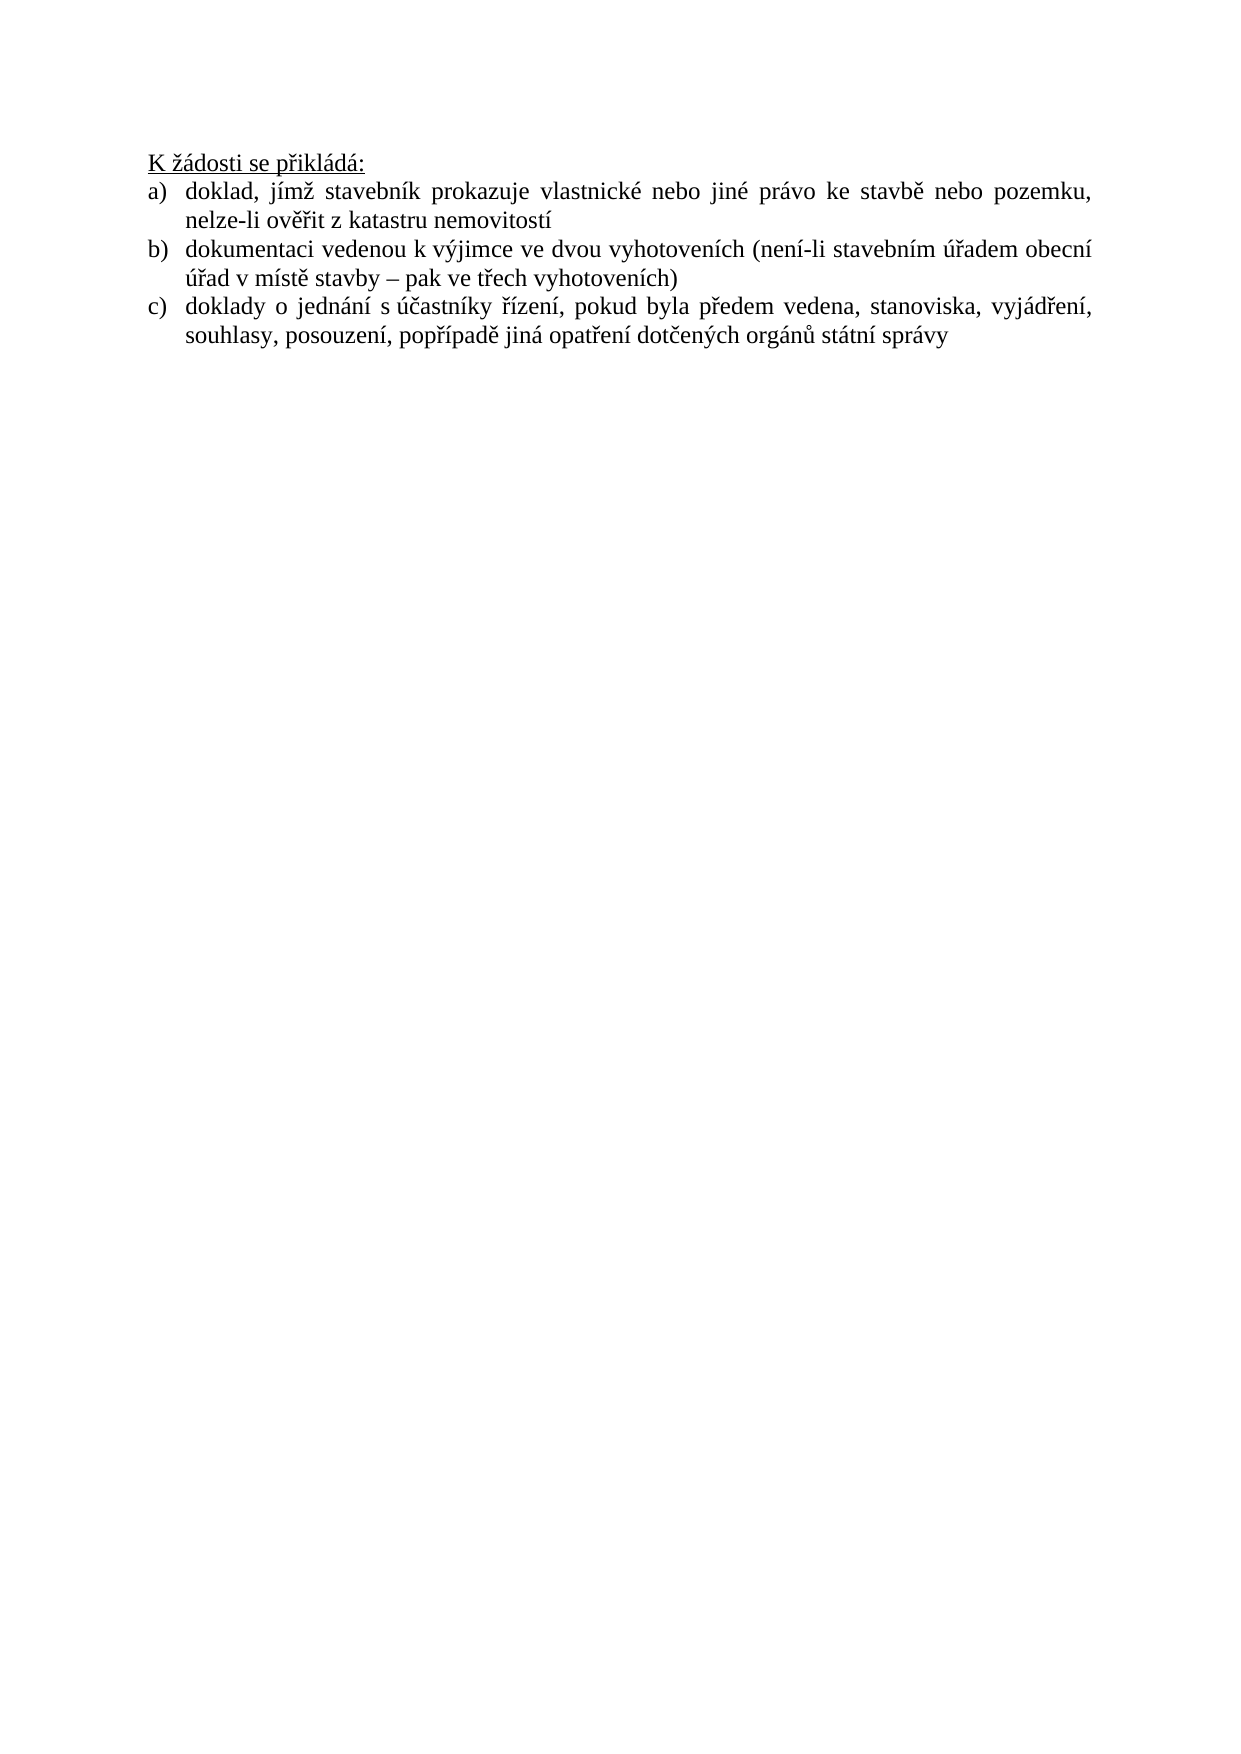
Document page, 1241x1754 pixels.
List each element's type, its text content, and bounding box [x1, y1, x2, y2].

list doklad, jímž stavebník prokazuje vlastnické nebo jiné právo ke stavbě nebo pozemku, nelze-li ověřit z katastru nemovitostí [148, 176, 1093, 234]
list dokumentaci vedenou k výjimce ve dvou vyhotoveních (není-li stavebním úřadem obecní úřad v místě stavby – pak ve třech vyhotoveních) [148, 234, 1093, 291]
list doklady o jednání s účastníky řízení, pokud byla předem vedena, stanoviska, vyjádření, souhlasy, posouzení, popřípadě jiná opatření dotčených orgánů státní správy [148, 291, 1093, 349]
text K žádosti se přikládá: [148, 148, 1093, 176]
